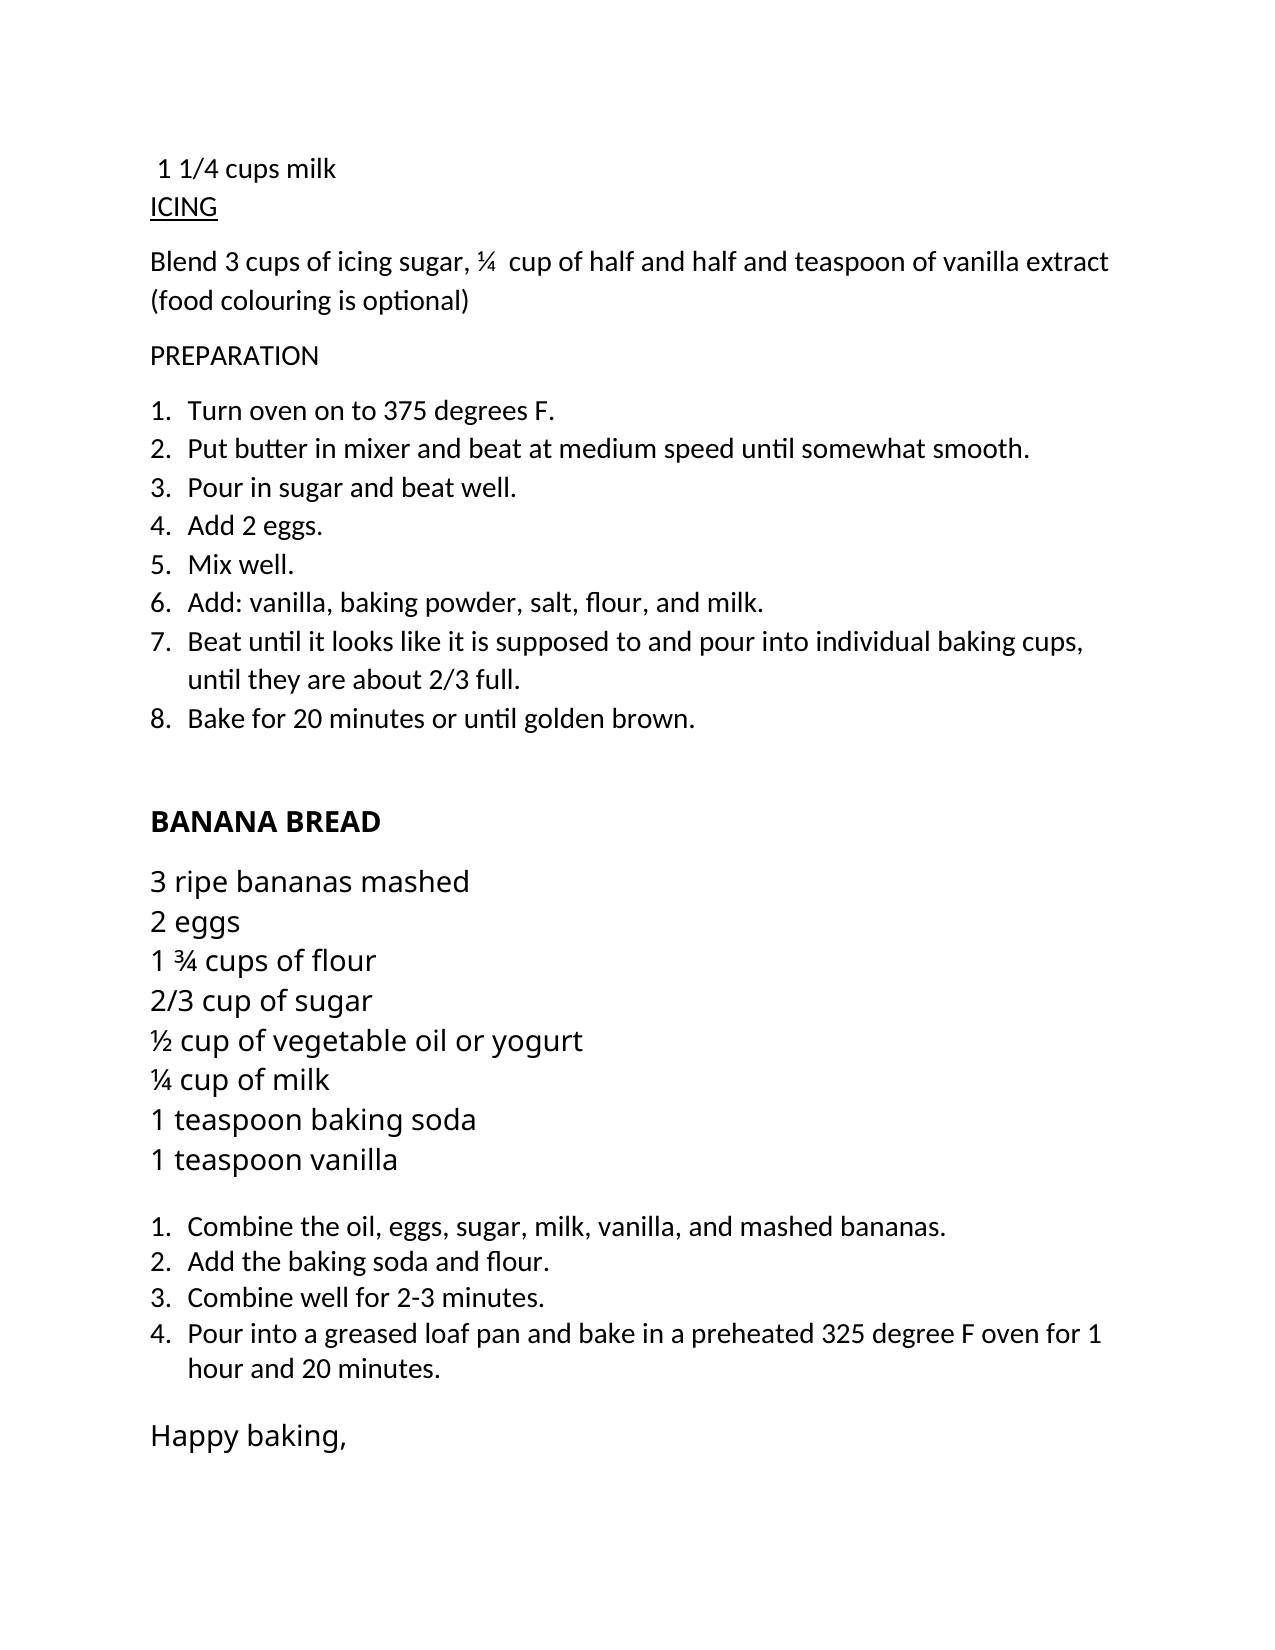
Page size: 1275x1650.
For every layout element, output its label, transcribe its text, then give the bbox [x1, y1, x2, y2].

text 1 ¾ cups of flour [150, 941, 1125, 980]
text PREPARATION [150, 337, 1125, 373]
list Turn oven on to 375 degrees F. [150, 392, 1125, 428]
text 1 teaspoon vanilla [150, 1139, 1125, 1179]
text 2/3 cup of sugar [150, 980, 1125, 1020]
list Add 2 eggs. [150, 507, 1125, 543]
text Happy baking, [150, 1415, 1125, 1455]
text Blend 3 cups of icing sugar, ¼ cup of half and half and teaspoon of vanilla extract (food colouring is optional) [150, 243, 1125, 318]
text 1 teaspoon baking soda [150, 1099, 1125, 1139]
text ¼ cup of milk [150, 1059, 1125, 1099]
list Beat until it looks like it is supposed to and pour into individual baking cups, until they are about 2/3 full. [150, 623, 1125, 697]
text 1 1/4 cups milk [150, 150, 1125, 186]
list Combine the oil, eggs, sugar, milk, vanilla, and mashed bananas. [150, 1208, 1125, 1243]
list Mix well. [150, 546, 1125, 582]
text BANANA BREAD [150, 802, 1125, 841]
text 2 eggs [150, 901, 1125, 941]
text 3 ripe bananas mashed [150, 861, 1125, 901]
list Pour into a greased loaf pan and bake in a preheated 325 degree F oven for 1 hour and 20 minutes. [150, 1315, 1125, 1386]
list Add the baking soda and flour. [150, 1243, 1125, 1279]
list Pour in sugar and beat well. [150, 469, 1125, 505]
list Bake for 20 minutes or until golden brown. [150, 700, 1125, 735]
list Add: vanilla, baking powder, salt, flour, and milk. [150, 584, 1125, 620]
text ½ cup of vegetable oil or yogurt [150, 1020, 1125, 1059]
list Combine well for 2-3 minutes. [150, 1279, 1125, 1315]
text ICING [150, 188, 1125, 224]
list Put butter in mixer and beat at medium speed until somewhat smooth. [150, 431, 1125, 466]
